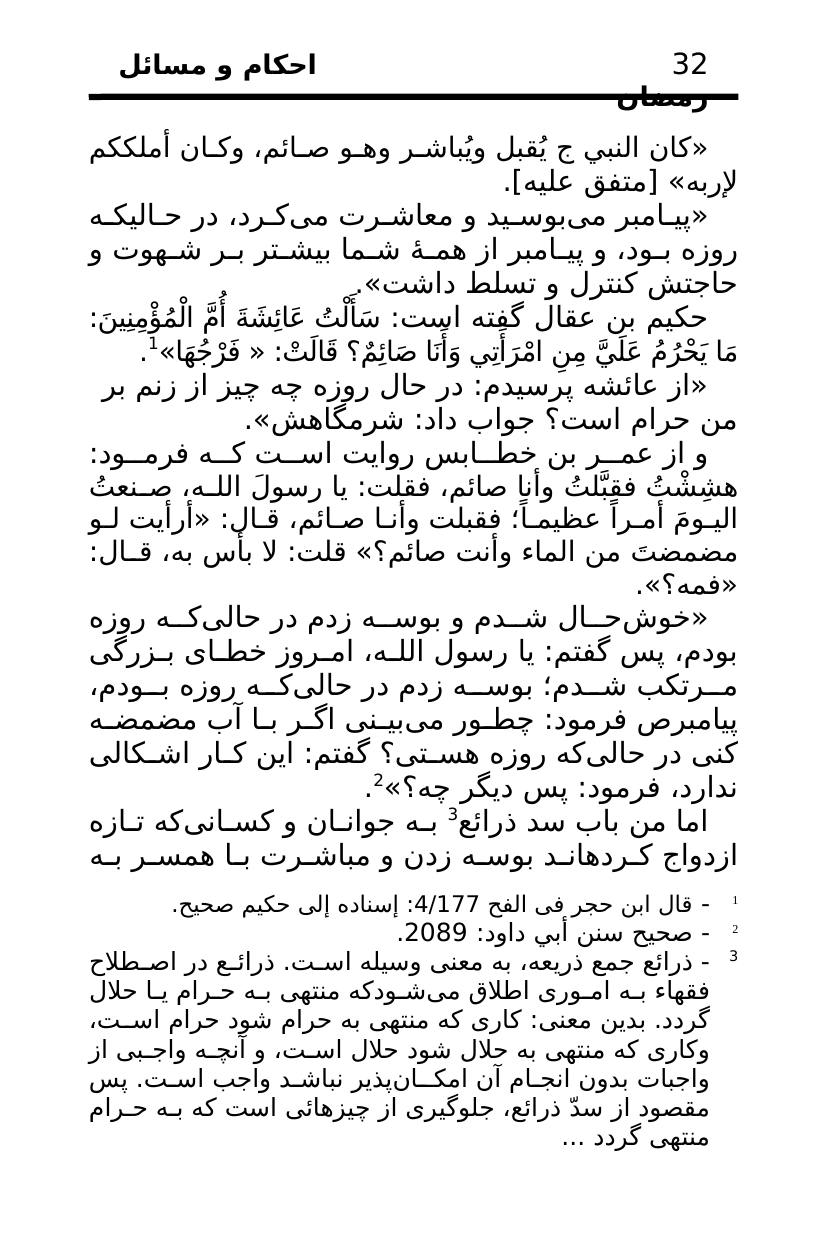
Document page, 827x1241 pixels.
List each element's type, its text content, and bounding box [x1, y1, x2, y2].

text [89, 804, 738, 872]
text «خوش‌حال شدم و بوسه زدم در حالی‌که روزه بودم، پس گفتم: یا رسول الله، امروز خطای بزرگی مرتکب شدم؛ بوسه زدم در حالی‌که روزه بودم، پیامبرص فرمود: چطور می‌بینی اگر با آب مضمضه کنی در حالی‌که روزه هستی؟ گفتم: این کار اشکالی ندارد، فرمود: پس دیگر چه؟». [89, 601, 738, 804]
text «كان النبي ج يُقبل ويُباشر وهو صائم، وكان أملككم لإربه» [متفق علیه]. [89, 132, 738, 198]
text حکیم بن عقال گفته است: سَأَلْتُ عَائِشَةَ أُمَّ الْمُؤْمِنِينَ: مَا يَحْرُمُ عَلَيَّ مِنِ امْرَأَتِي وَأَنَا صَائِمٌ؟ قَالَتْ: « فَرْجُهَا». [89, 300, 738, 368]
text «پیامبر می‌بوسید و معاشرت می‌کرد، در حالیکه روزه بود، و پیامبر از همۀ شما بیشتر بر شهوت و حاجتش کنترل و تسلط داشت». [89, 198, 738, 300]
text «از عائشه پرسیدم: در حال روزه چه چیز از زنم بر من حرام است؟ جواب داد: شرمگاهش». [89, 368, 738, 436]
text و از عمر بن خطابس روایت است که فرمود: هشِشْتُ فقبَّلتُ وأنا صائم، فقلت: يا رسولَ الله، صنعتُ اليومَ أمراً عظيماً؛ فقبلت وأنا صائم، قال: «أرأيت لو مضمضتَ من الماء وأنت صائم؟» قلت: لا بأس به، قال: «فمه؟». [89, 436, 738, 601]
